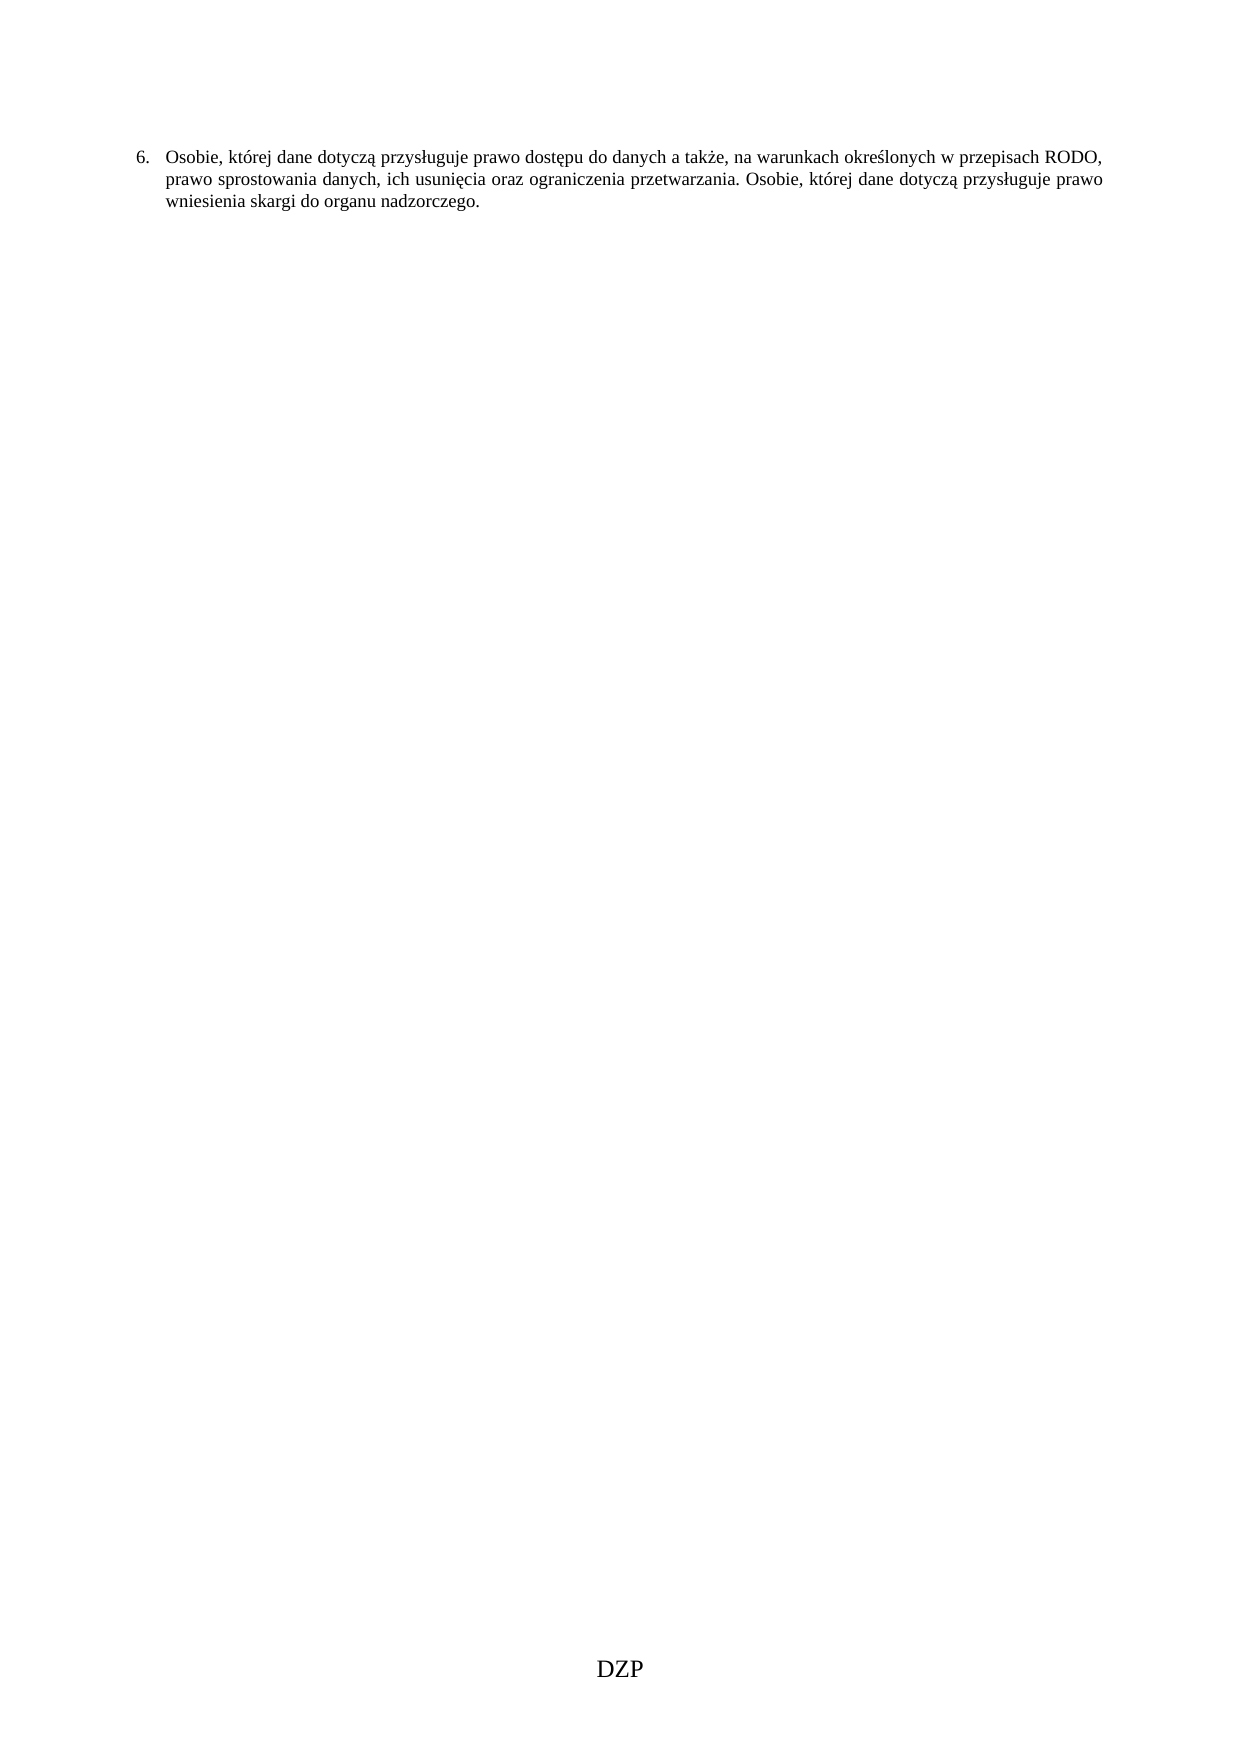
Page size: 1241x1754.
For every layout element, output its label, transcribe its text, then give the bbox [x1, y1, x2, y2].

list Osobie, której dane dotyczą przysługuje prawo dostępu do danych a także, na warunkach określonych w przepisach RODO, prawo sprostowania danych, ich usunięcia oraz ograniczenia przetwarzania. Osobie, której dane dotyczą przysługuje prawo wniesienia skargi do organu nadzorczego. [136, 146, 1104, 211]
